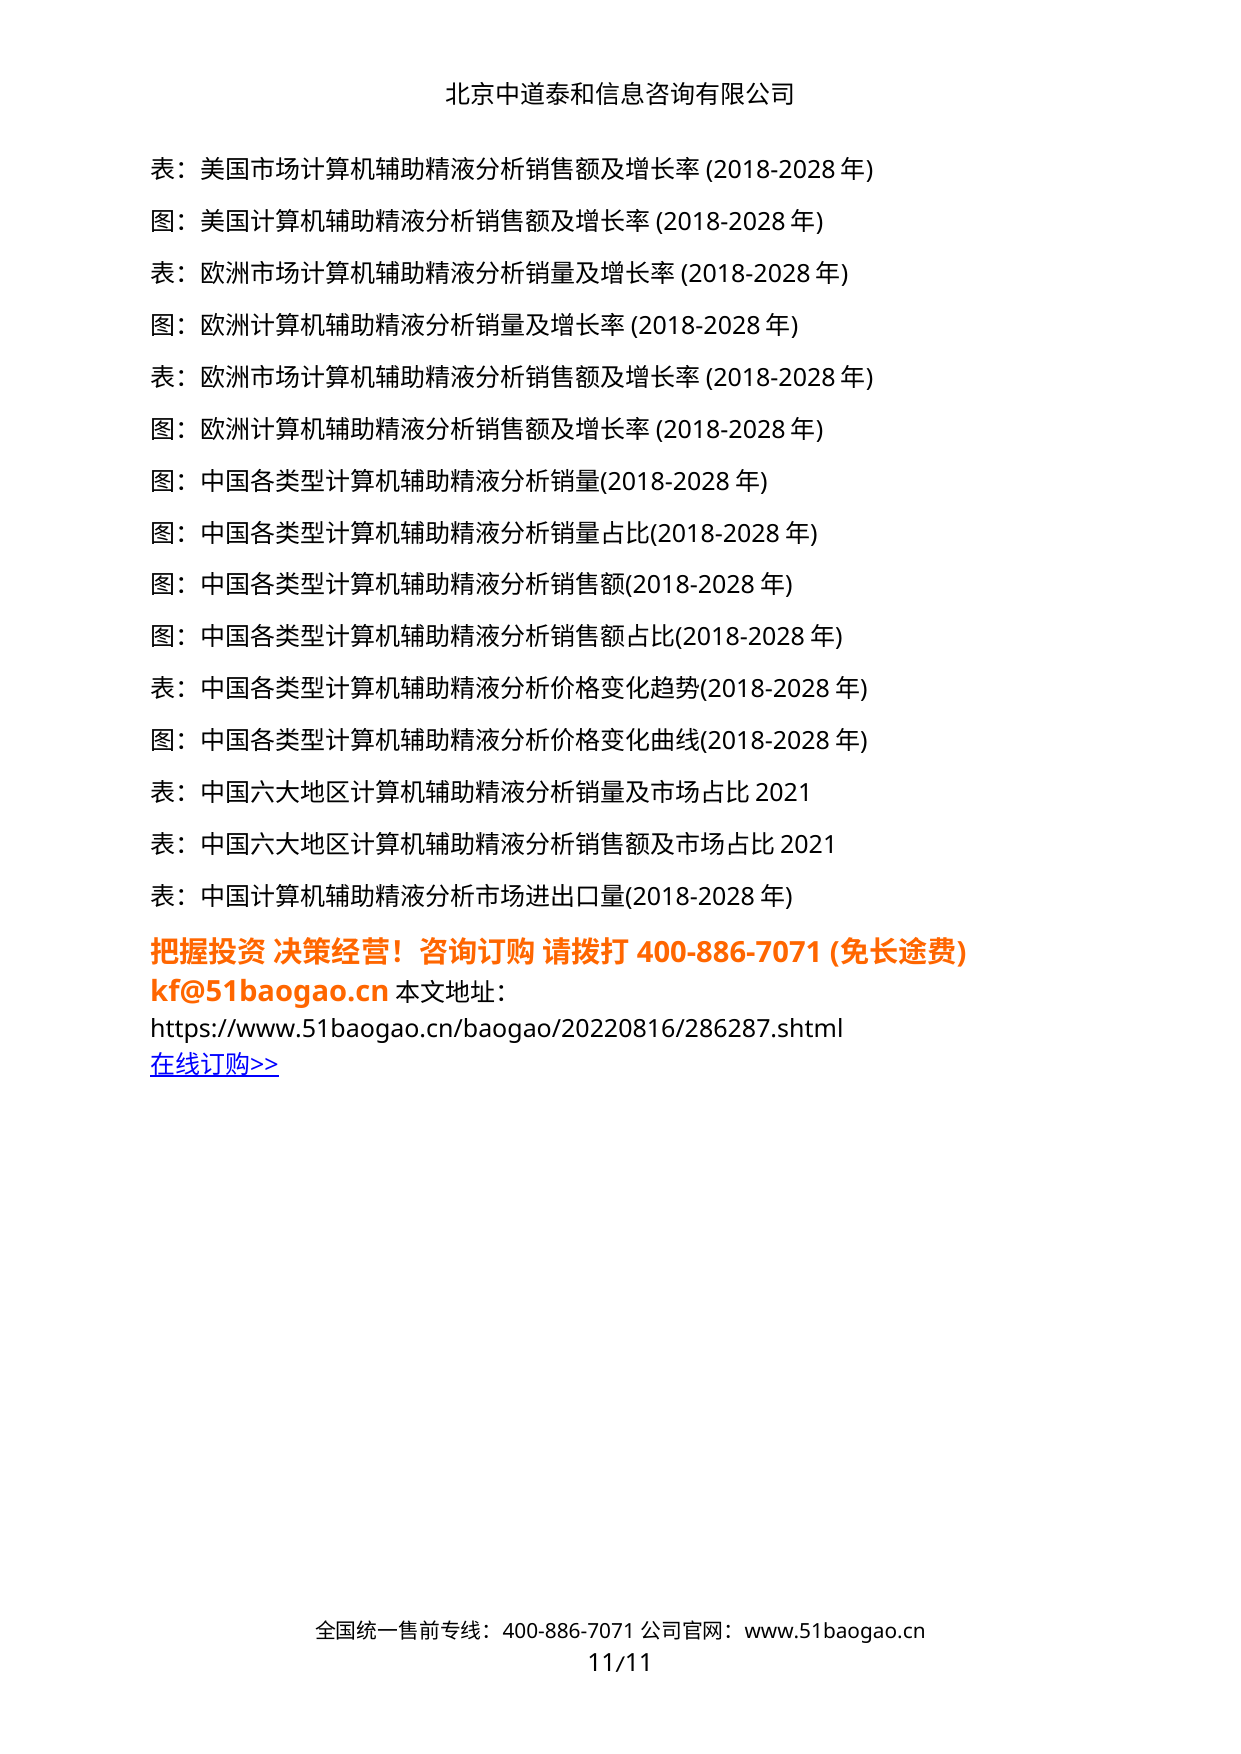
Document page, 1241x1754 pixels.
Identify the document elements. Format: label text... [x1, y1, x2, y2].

text 在线订购>> [150, 1044, 1090, 1081]
text 表：中国六大地区计算机辅助精液分析销量及市场占比2021 [150, 772, 1090, 809]
text 表：中国计算机辅助精液分析市场进出口量(2018-2028年) [150, 876, 1090, 912]
text 图：欧洲计算机辅助精液分析销售额及增长率 (2018-2028年) [150, 409, 1090, 446]
text 图：中国各类型计算机辅助精液分析销售额(2018-2028年) [150, 565, 1090, 601]
text 表：中国六大地区计算机辅助精液分析销售额及市场占比2021 [150, 824, 1090, 861]
text 表：欧洲市场计算机辅助精液分析销量及增长率 (2018-2028年) [150, 254, 1090, 290]
text 表：美国市场计算机辅助精液分析销售额及增长率 (2018-2028年) [150, 150, 1090, 186]
text 表：中国各类型计算机辅助精液分析价格变化趋势(2018-2028年) [150, 669, 1090, 705]
text 把握投资 决策经营！咨询订购 请拨打 400-886-7071 (免长途费) kf@51baogao.cn本文地址：https://www.51baogao.cn/baogao/20220816/286287.shtml [150, 928, 1090, 1044]
text 图：中国各类型计算机辅助精液分析销量(2018-2028年) [150, 461, 1090, 497]
text 图：中国各类型计算机辅助精液分析销量占比(2018-2028年) [150, 513, 1090, 549]
text 图：中国各类型计算机辅助精液分析销售额占比(2018-2028年) [150, 617, 1090, 653]
text 图：美国计算机辅助精液分析销售额及增长率 (2018-2028年) [150, 202, 1090, 238]
text 图：中国各类型计算机辅助精液分析价格变化曲线(2018-2028年) [150, 721, 1090, 757]
text 图：欧洲计算机辅助精液分析销量及增长率 (2018-2028年) [150, 306, 1090, 342]
text 表：欧洲市场计算机辅助精液分析销售额及增长率 (2018-2028年) [150, 357, 1090, 394]
